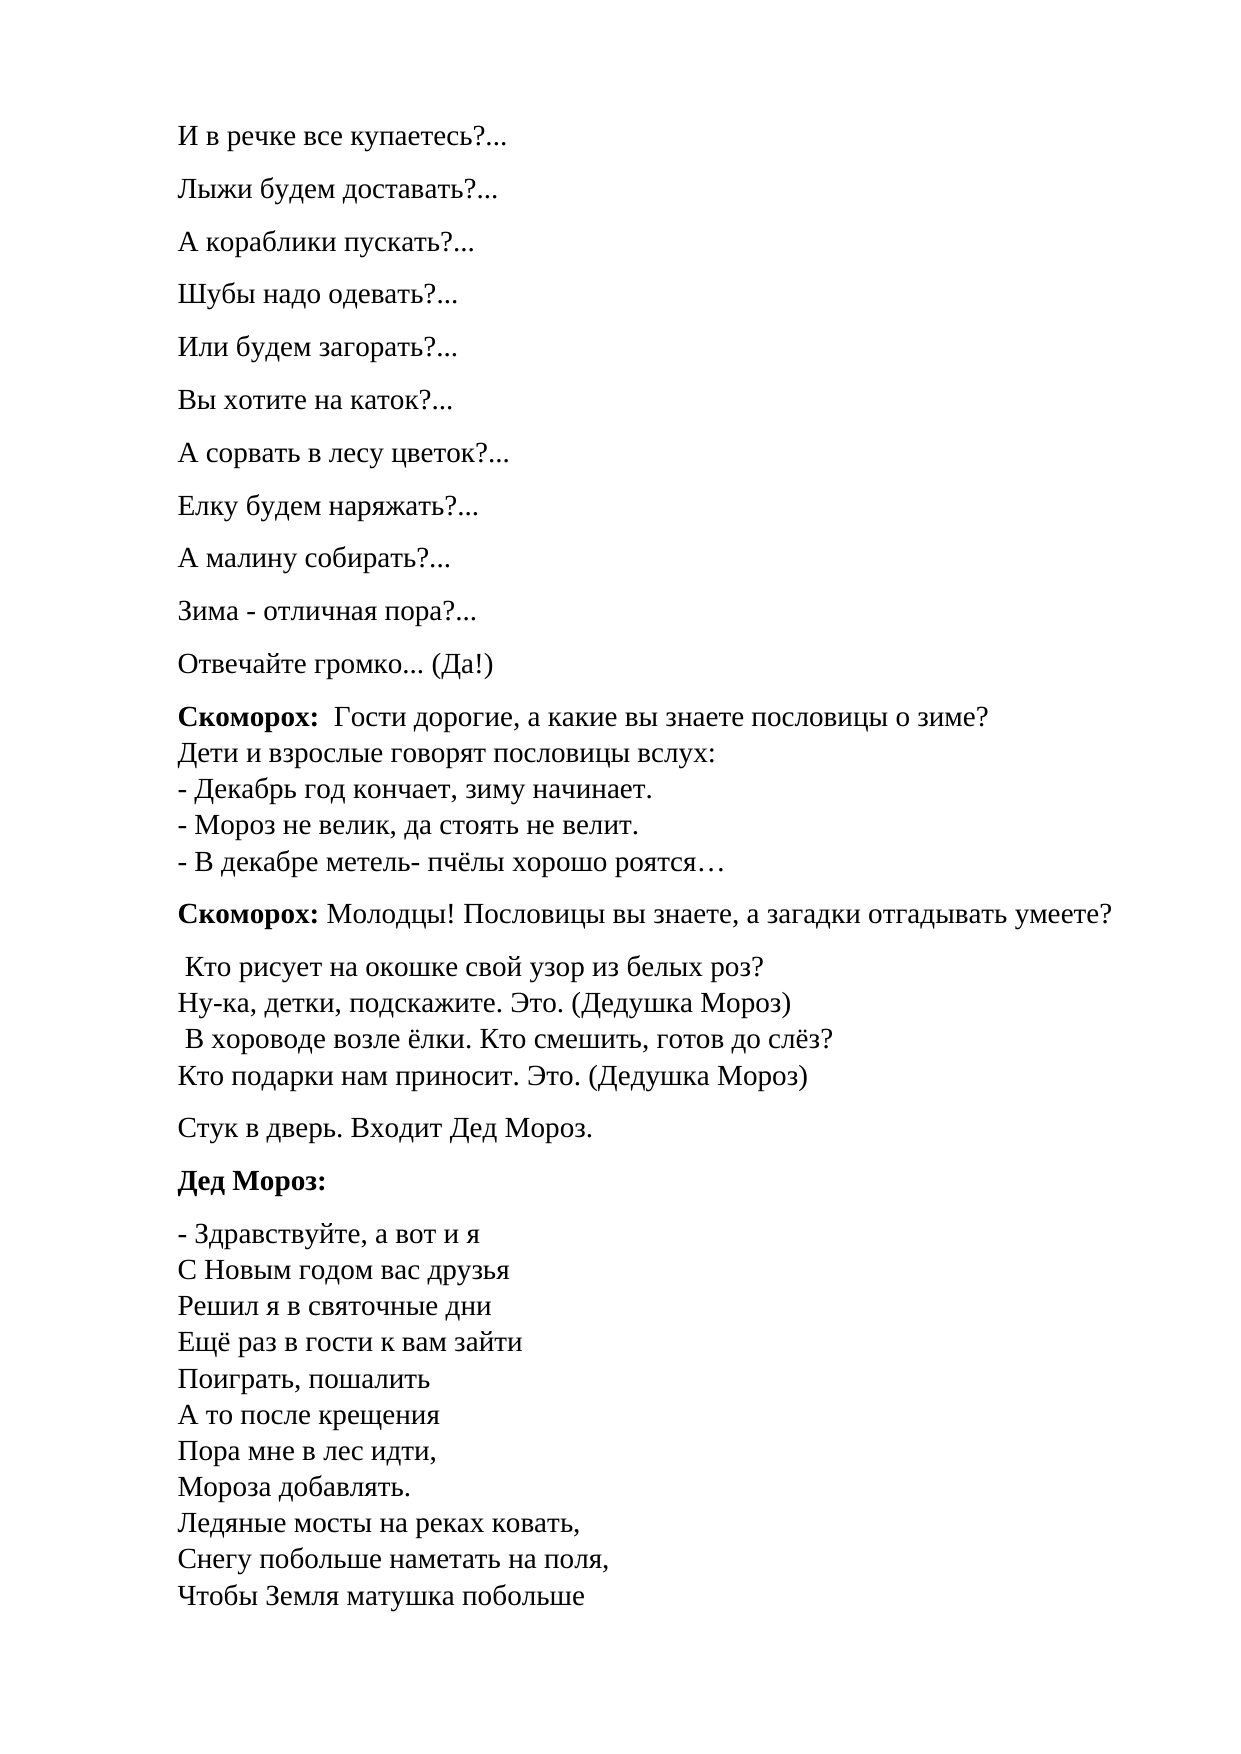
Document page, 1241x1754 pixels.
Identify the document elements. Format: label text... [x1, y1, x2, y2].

text Зима - отличная пора?... [177, 593, 1152, 627]
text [177, 1216, 1152, 1611]
text Отвечайте громко... (Да!) [177, 646, 1152, 680]
text Лыжи будем доставать?... [177, 171, 1152, 204]
text Дед Мороз: [177, 1163, 1152, 1197]
text Или будем загорать?... [177, 329, 1152, 363]
text Елку будем наряжать?... [177, 488, 1152, 521]
text Кто рисует на окошке свой узор из белых роз? Ну-ка, детки, подскажите. Это. (Дедушка Мороз) В хороводе возле ёлки. Кто смешить, готов до слёз? Кто подарки нам приносит. Это. (Дедушка Мороз) [177, 949, 1152, 1091]
text Вы хотите на каток?... [177, 382, 1152, 416]
text А сорвать в лесу цветок?... [177, 435, 1152, 468]
text И в речке все купаетесь?... [177, 118, 1152, 152]
text Стук в дверь. Входит Дед Мороз. [177, 1111, 1152, 1144]
text А малину собирать?... [177, 541, 1152, 574]
text А кораблики пускать?... [177, 224, 1152, 257]
text Скоморох: Молодцы! Пословицы вы знаете, а загадки отгадывать умеете? [177, 896, 1152, 930]
text Шубы надо одевать?... [177, 277, 1152, 310]
text Скоморох: Гости дорогие, а какие вы знаете пословицы о зиме? Дети и взрослые говорят пословицы вслух: - Декабрь год кончает, зиму начинает. - Мороз не велик, да стоять не велит. - В декабре метель- пчёлы хорошо роятся… [177, 699, 1152, 877]
